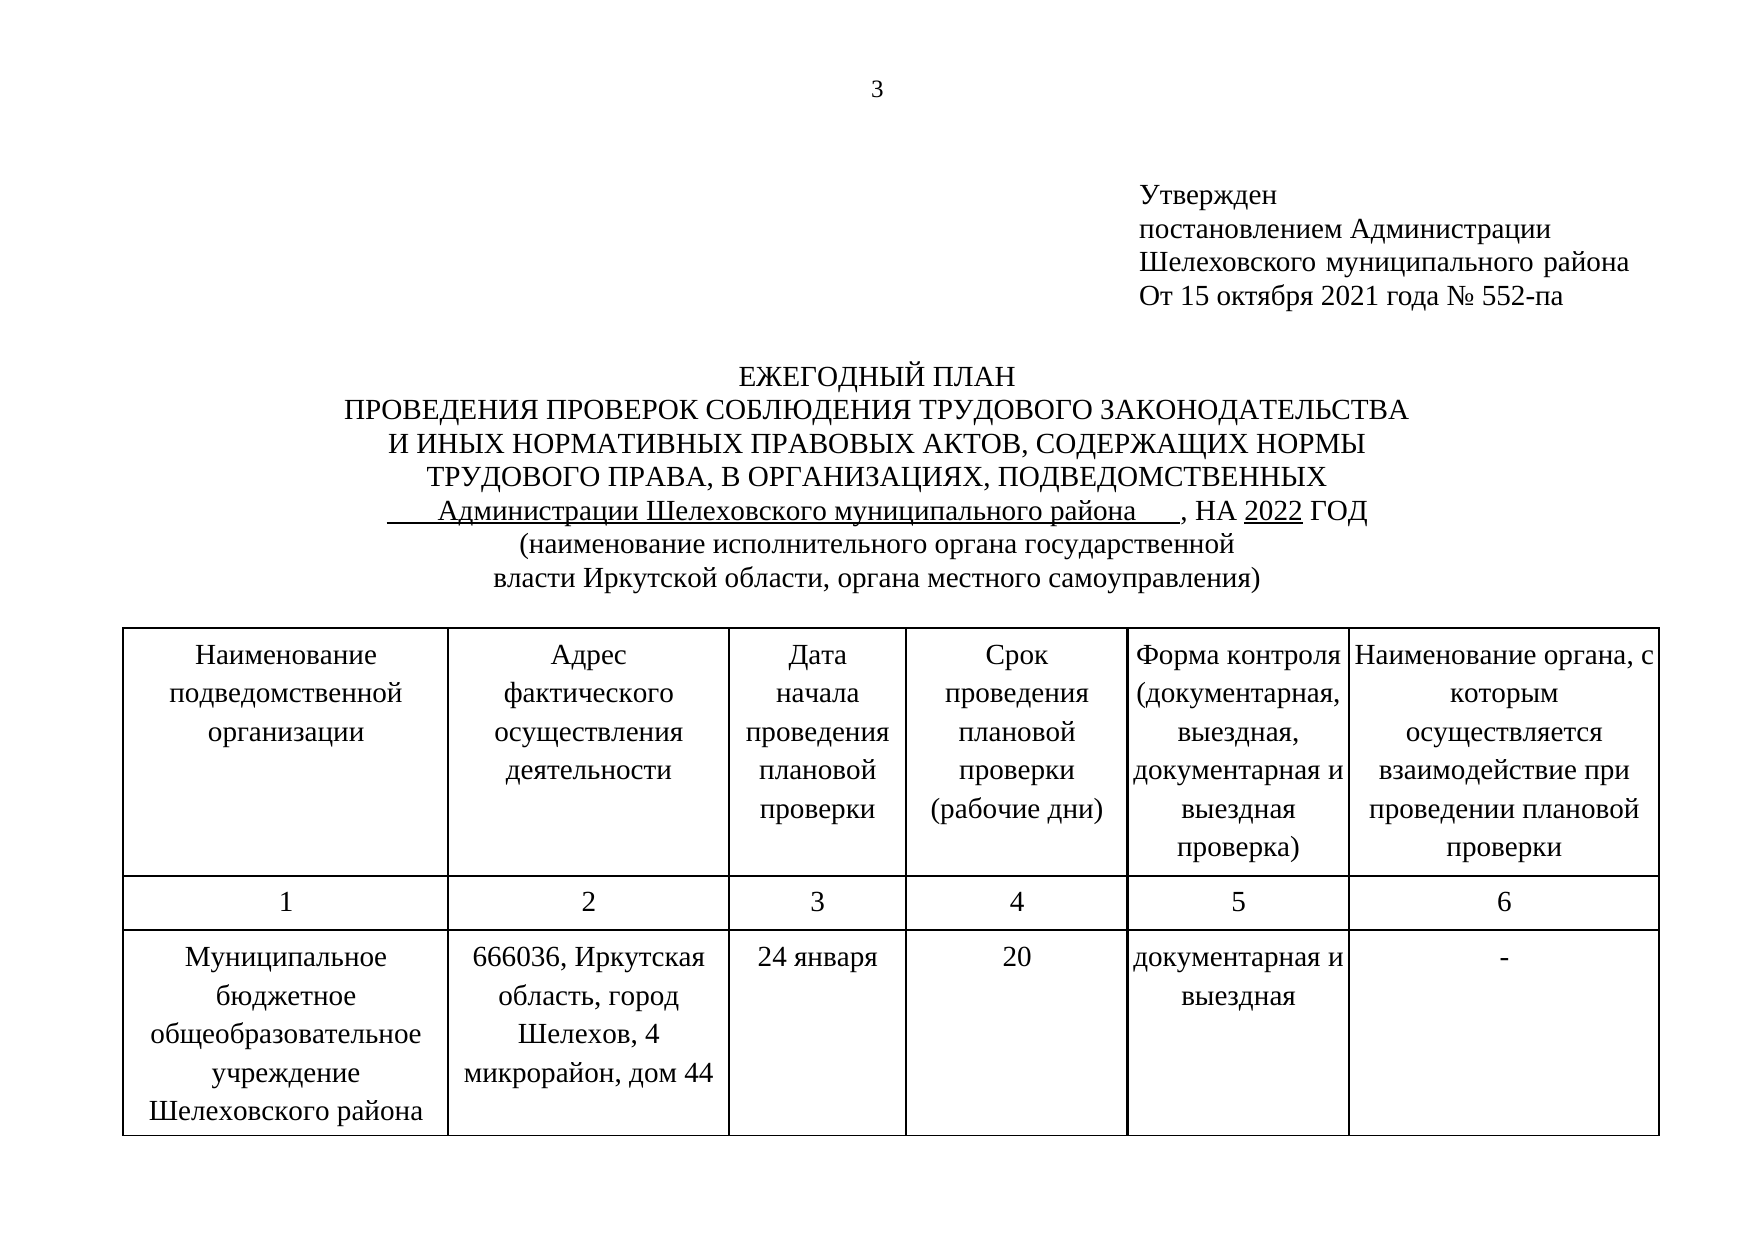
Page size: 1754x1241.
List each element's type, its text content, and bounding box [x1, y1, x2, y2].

table_header Наименование органа, с которым осуществляется взаимодействие при проведении плановой проверки [1350, 629, 1658, 874]
text Администрации Шелеховского муниципального района , НА 2022 ГОД [118, 493, 1636, 526]
text ЕЖЕГОДНЫЙ ПЛАН [118, 359, 1636, 392]
table_header Наименование подведомственной организации [124, 629, 447, 874]
text От 15 октября 2021 года № 552-па [118, 278, 1636, 311]
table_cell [124, 931, 447, 1135]
table_cell 3 [730, 877, 905, 929]
text И ИНЫХ НОРМАТИВНЫХ ПРАВОВЫХ АКТОВ, СОДЕРЖАЩИХ НОРМЫ [118, 426, 1636, 459]
table_cell 6 [1350, 877, 1658, 929]
text Шелеховского муниципального района [118, 244, 1636, 278]
table_header Срок проведения плановой проверки (рабочие дни) [907, 629, 1126, 874]
table_cell 24 января [730, 931, 905, 1135]
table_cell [1129, 931, 1348, 1135]
table_cell 5 [1129, 877, 1348, 929]
text (наименование исполнительного органа государственной [118, 526, 1636, 560]
table_cell 4 [907, 877, 1126, 929]
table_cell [449, 931, 728, 1135]
table_header Дата начала проведения плановой проверки [730, 629, 905, 874]
table_cell - [1350, 931, 1658, 1135]
table_cell 1 [124, 877, 447, 929]
text постановлением Администрации [118, 211, 1636, 244]
table_cell 20 [907, 931, 1126, 1135]
text Утвержден [118, 177, 1636, 211]
text ПРОВЕДЕНИЯ ПРОВЕРОК СОБЛЮДЕНИЯ ТРУДОВОГО ЗАКОНОДАТЕЛЬСТВА [118, 392, 1636, 426]
text власти Иркутской области, органа местного самоуправления) [118, 560, 1636, 593]
table_cell 2 [449, 877, 728, 929]
table_header Форма контроля (документарная, выездная, документарная и выездная проверка) [1129, 629, 1348, 874]
text ТРУДОВОГО ПРАВА, В ОРГАНИЗАЦИЯХ, ПОДВЕДОМСТВЕННЫХ [118, 459, 1636, 493]
table_header Адрес фактического осуществления деятельности [449, 629, 728, 874]
